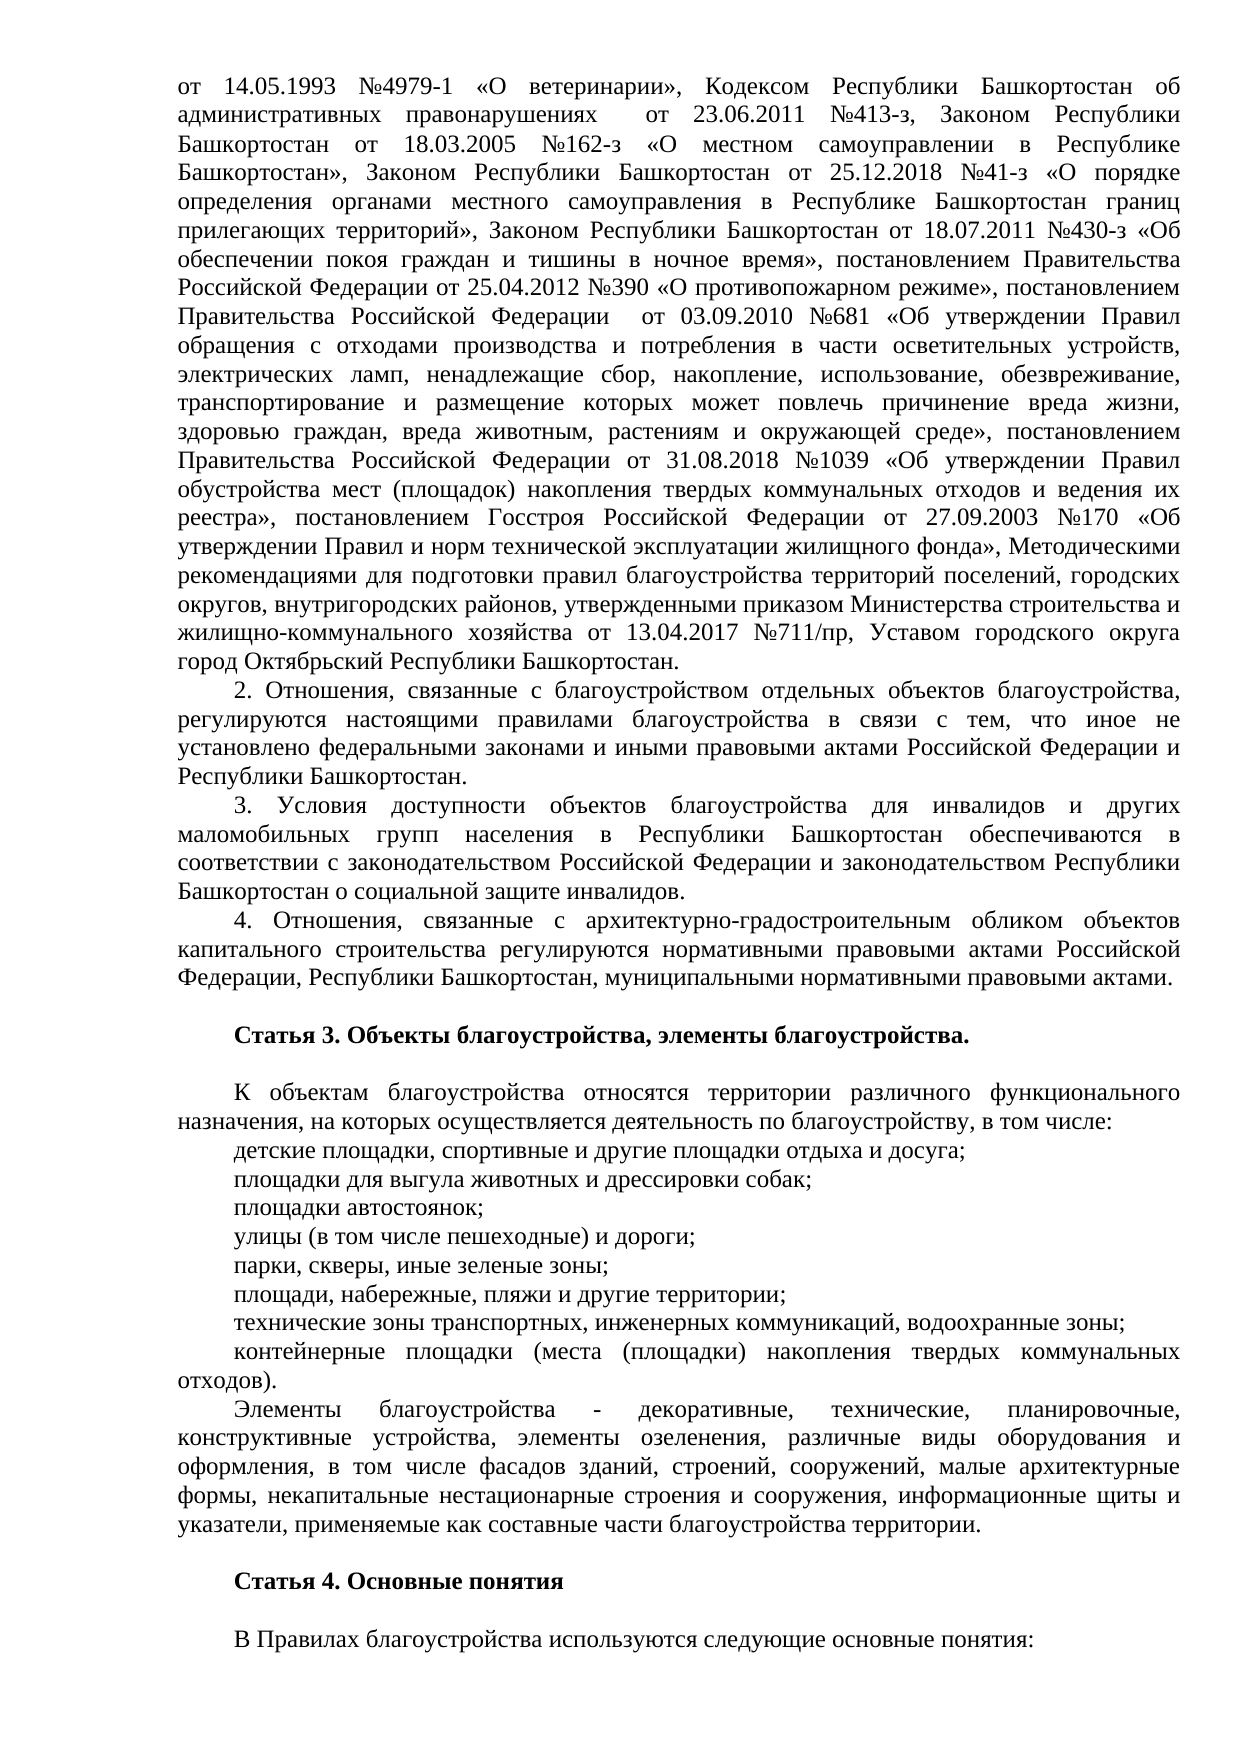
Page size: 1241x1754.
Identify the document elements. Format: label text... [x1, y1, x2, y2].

title Статья 3. Объекты благоустройства, элементы благоустройства. [177, 1020, 1181, 1049]
text площадки для выгула животных и дрессировки собак; [177, 1164, 1181, 1192]
text К объектам благоустройства относятся территории различного функционального назначения, на которых осуществляется деятельность по благоустройству, в том числе: [177, 1077, 1181, 1135]
text 3. Условия доступности объектов благоустройства для инвалидов и других маломобильных групп населения в Республики Башкортостан обеспечиваются в соответствии с законодательством Российской Федерации и законодательством Республики Башкортостан о социальной защите инвалидов. [177, 790, 1181, 905]
text парки, скверы, иные зеленые зоны; [177, 1250, 1181, 1279]
text детские площадки, спортивные и другие площадки отдыха и досуга; [177, 1135, 1181, 1164]
text Элементы благоустройства - декоративные, технические, планировочные, конструктивные устройства, элементы озеленения, различные виды оборудования и оформления, в том числе фасадов зданий, строений, сооружений, малые архитектурные формы, некапитальные нестационарные строения и сооружения, информационные щиты и указатели, применяемые как составные части благоустройства территории. [177, 1394, 1181, 1537]
text 2. Отношения, связанные с благоустройством отдельных объектов благоустройства, регулируются настоящими правилами благоустройства в связи с тем, что иное не установлено федеральными законами и иными правовыми актами Российской Федерации и Республики Башкортостан. [177, 675, 1181, 790]
text 4. Отношения, связанные с архитектурно-градостроительным обликом объектов капитального строительства регулируются нормативными правовыми актами Российской Федерации, Республики Башкортостан, муниципальными нормативными правовыми актами. [177, 905, 1181, 991]
text площади, набережные, пляжи и другие территории; [177, 1279, 1181, 1307]
text В Правилах благоустройства используются следующие основные понятия: [177, 1624, 1181, 1652]
text площадки автостоянок; [177, 1192, 1181, 1221]
text улицы (в том числе пешеходные) и дороги; [177, 1221, 1181, 1250]
title Статья 4. Основные понятия [177, 1566, 1181, 1595]
text технические зоны транспортных, инженерных коммуникаций, водоохранные зоны; [177, 1307, 1181, 1336]
text контейнерные площадки (места (площадки) накопления твердых коммунальных отходов). [177, 1336, 1181, 1394]
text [177, 71, 1181, 675]
